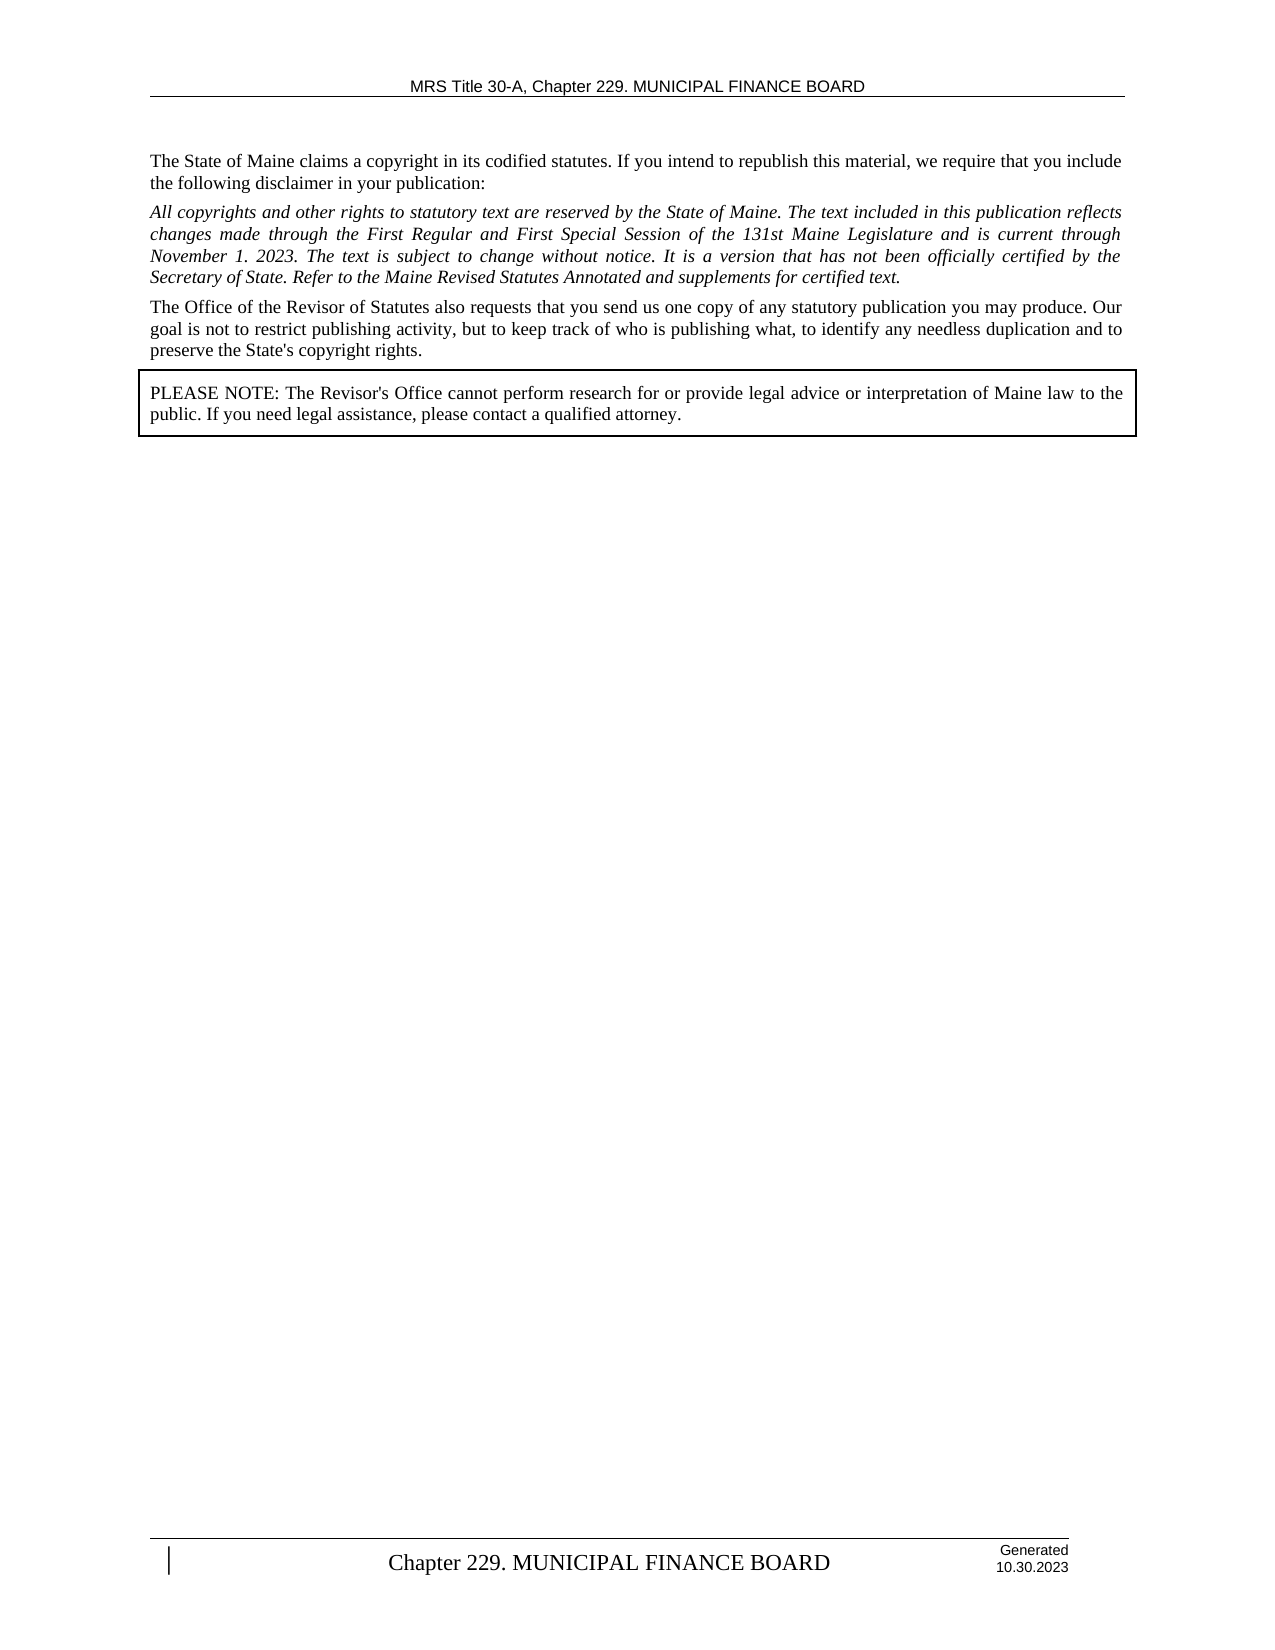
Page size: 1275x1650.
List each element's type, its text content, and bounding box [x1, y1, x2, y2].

text All copyrights and other rights to statutory text are reserved by the State of Maine. The text included in this publication reflects changes made through the First Regular and First Special Session of the 131st Maine Legislature and is current through November 1. 2023 . The text is subject to change without notice. It is a version that has not been officially certified by the Secretary of State. Refer to the Maine Revised Statutes Annotated and supplements for certified text. [150, 201, 1125, 288]
text The State of Maine claims a copyright in its codified statutes. If you intend to republish this material, we require that you include the following disclaimer in your publication: [150, 150, 1125, 193]
text PLEASE NOTE: The Revisor's Office cannot perform research for or provide legal advice or interpretation of Maine law to the public. If you need legal assistance, please contact a qualified attorney. [140, 371, 1135, 435]
text The Office of the Revisor of Statutes also requests that you send us one copy of any statutory publication you may produce. Our goal is not to restrict publishing activity, but to keep track of who is publishing what, to identify any needless duplication and to preserve the State's copyright rights. [150, 296, 1125, 361]
